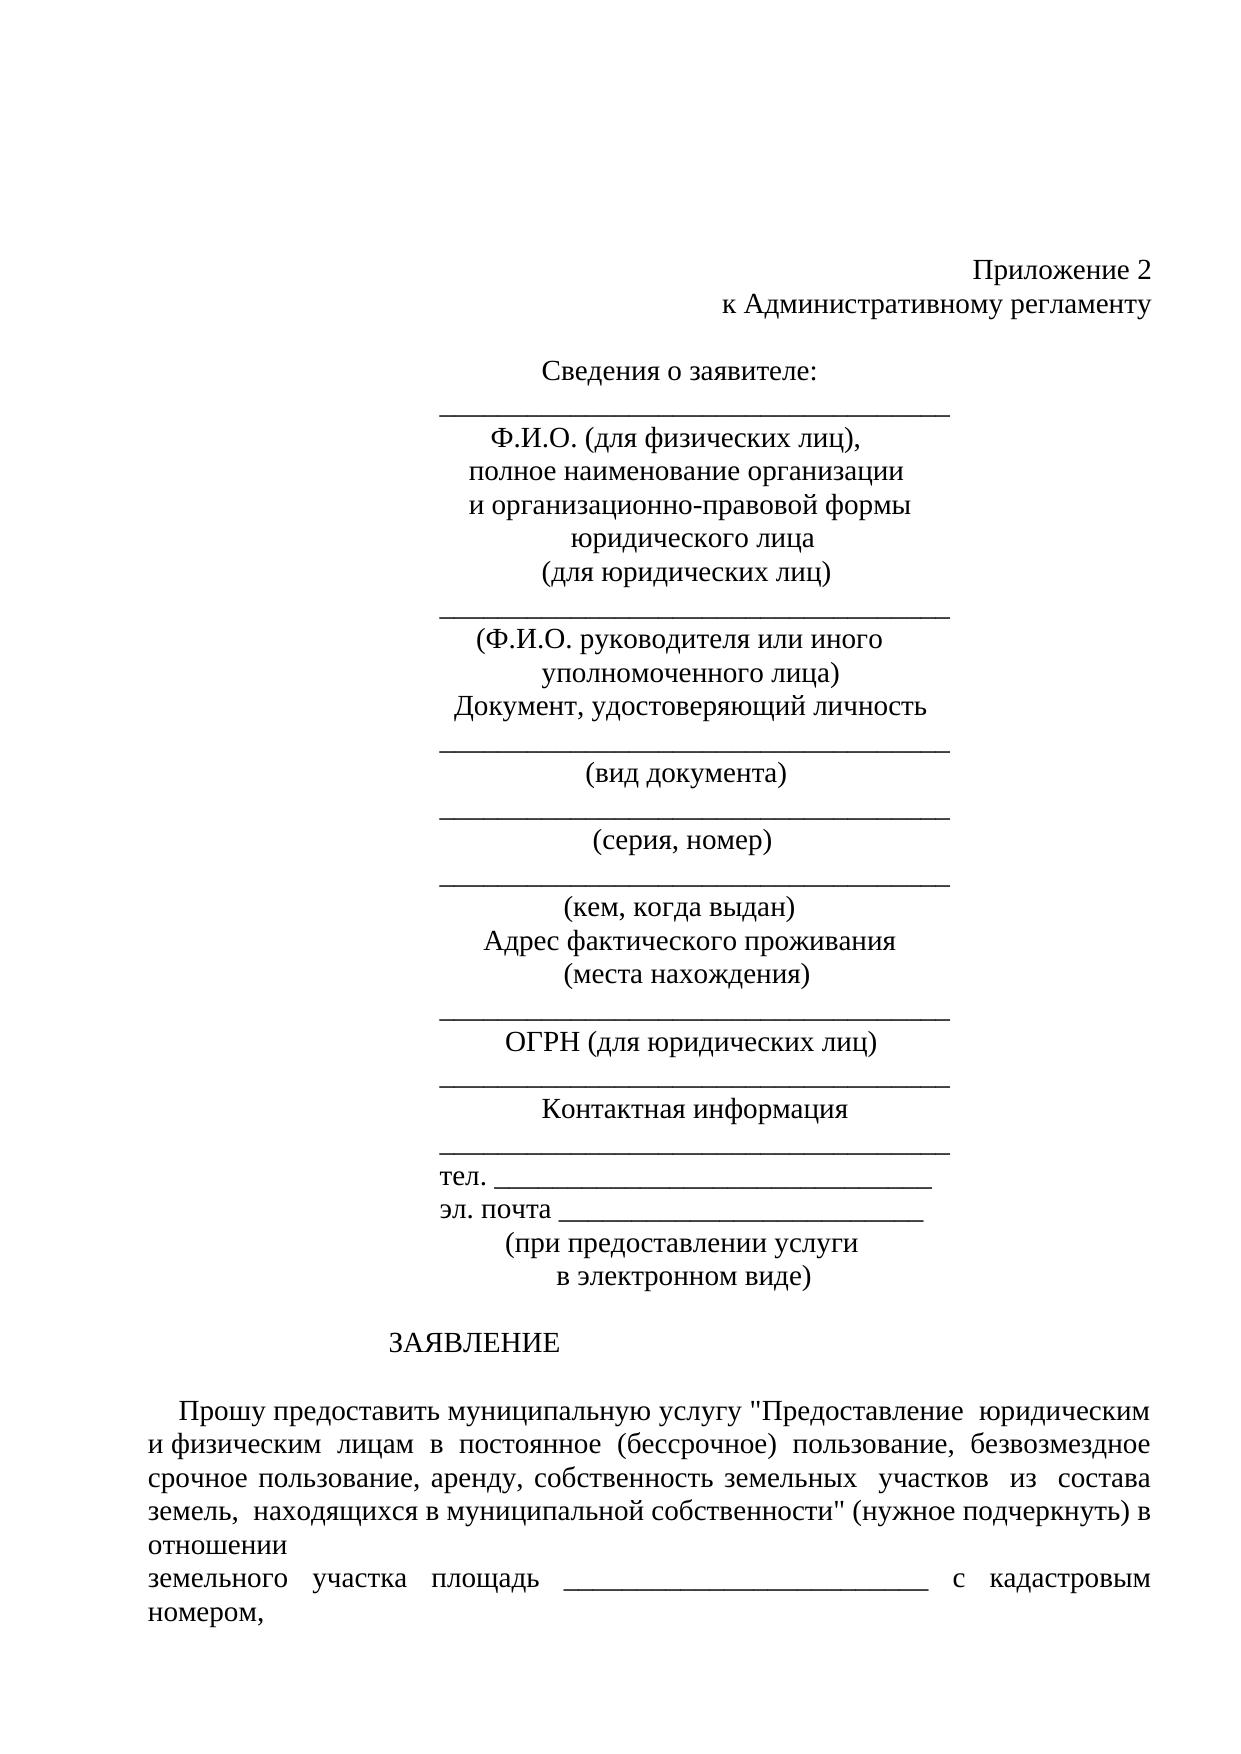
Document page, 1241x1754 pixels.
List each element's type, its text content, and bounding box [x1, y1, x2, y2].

text (серия, номер) [148, 822, 1152, 856]
text Адрес фактического проживания [148, 923, 1152, 957]
text тел. ______________________________ [148, 1158, 1152, 1191]
text земельного участка площадь _________________________ с кадастровым номером, [148, 1560, 1152, 1627]
text ОГРН (для юридических лиц) [148, 1024, 1152, 1057]
text (Ф.И.О. руководителя или иного [148, 621, 1152, 655]
text ___________________________________ [148, 386, 1152, 420]
text ___________________________________ [148, 588, 1152, 621]
text ___________________________________ [148, 1124, 1152, 1158]
text ЗАЯВЛЕНИЕ [148, 1326, 1152, 1359]
text ___________________________________ [148, 990, 1152, 1024]
text (кем, когда выдан) [148, 889, 1152, 923]
text Документ, удостоверяющий личность [148, 688, 1152, 722]
text (при предоставлении услуги [148, 1225, 1152, 1258]
text Ф.И.О. (для физических лиц), [148, 420, 1152, 453]
text и организационно-правовой формы [148, 487, 1152, 521]
text к Административному регламенту [148, 286, 1152, 319]
text эл. почта _________________________ [148, 1191, 1152, 1225]
text Сведения о заявителе: [148, 353, 1152, 386]
text полное наименование организации [148, 453, 1152, 487]
text Приложение 2 [148, 252, 1152, 286]
text ___________________________________ [148, 856, 1152, 889]
text ___________________________________ [148, 1057, 1152, 1091]
text уполномоченного лица) [148, 655, 1152, 688]
text Контактная информация [148, 1091, 1152, 1124]
text (для юридических лиц) [148, 554, 1152, 588]
text (места нахождения) [148, 957, 1152, 990]
text Прошу предоставить муниципальную услугу "Предоставление юридическим и физическим лицам в постоянное (бессрочное) пользование, безвозмездное срочное пользование, аренду, собственность земельных участков из состава земель, находящихся в муниципальной собственности" (нужное подчеркнуть) в отношении [148, 1393, 1152, 1560]
text в электронном виде) [148, 1258, 1152, 1292]
text (вид документа) [148, 755, 1152, 789]
text юридического лица [148, 521, 1152, 554]
text ___________________________________ [148, 722, 1152, 755]
text ___________________________________ [148, 789, 1152, 822]
